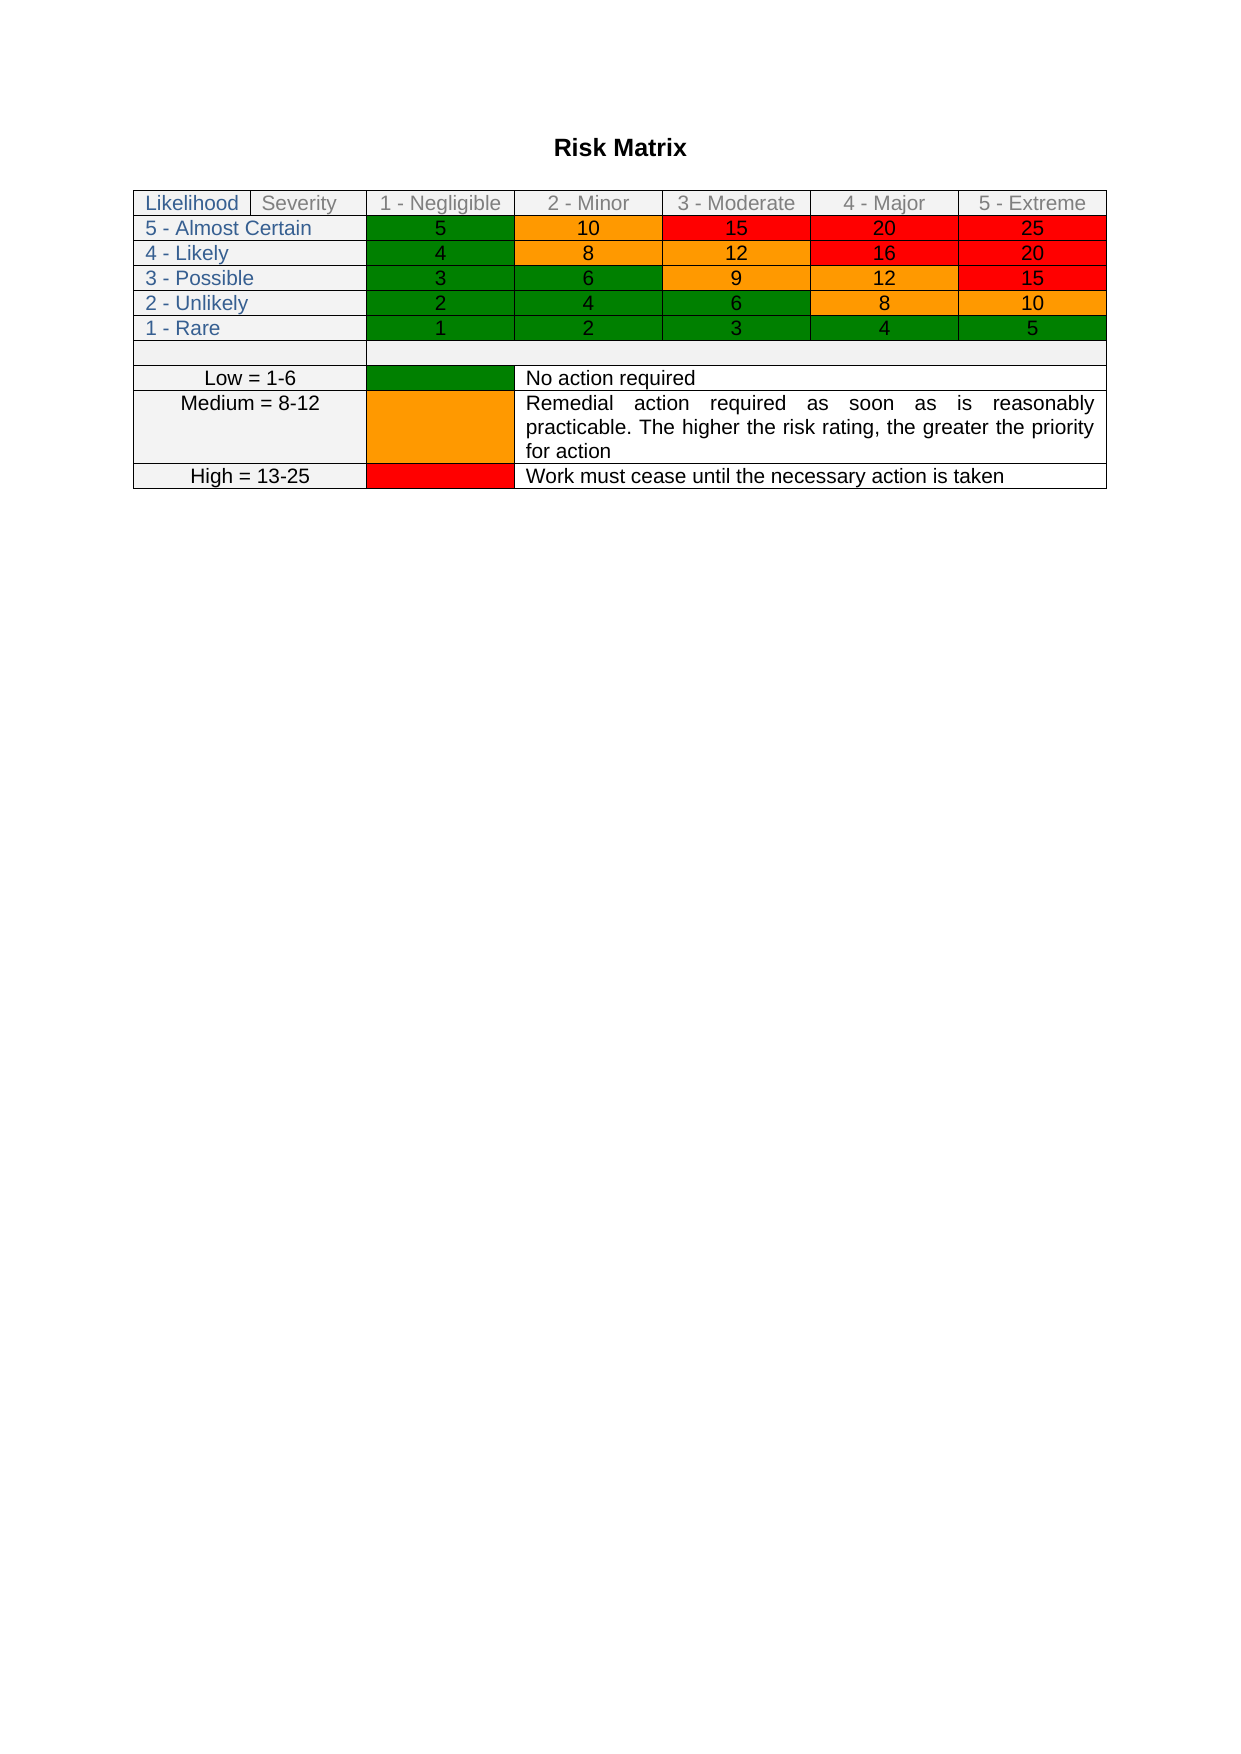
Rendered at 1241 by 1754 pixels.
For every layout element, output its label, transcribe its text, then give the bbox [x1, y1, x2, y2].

table_cell 5 - Almost Certain [134, 216, 366, 240]
table_cell 4 [811, 316, 958, 340]
table_cell [367, 366, 514, 390]
table_header 3 - Moderate [663, 191, 810, 215]
table_cell 2 - Unlikely [134, 291, 366, 315]
table_cell 15 [959, 266, 1106, 290]
table_cell 12 [663, 241, 810, 265]
table_cell 2 [367, 291, 514, 315]
table_cell 20 [811, 216, 958, 240]
table_cell 4 [515, 291, 662, 315]
table_cell 4 [367, 241, 514, 265]
table_header 1 - Negligible [367, 191, 514, 215]
table_cell 3 [663, 316, 810, 340]
table_cell 6 [515, 266, 662, 290]
table_cell 8 [515, 241, 662, 265]
table_cell 16 [811, 241, 958, 265]
table_header Severity [251, 191, 366, 215]
table_cell High = 13-25 [134, 464, 366, 488]
table_cell 10 [515, 216, 662, 240]
table_cell 6 [663, 291, 810, 315]
table_cell 12 [811, 266, 958, 290]
table_cell [367, 391, 514, 463]
table_cell Medium = 8-12 [134, 391, 366, 463]
table_header 2 - Minor [515, 191, 662, 215]
table_cell Low = 1-6 [134, 366, 366, 390]
table_cell 10 [959, 291, 1106, 315]
table_cell 1 - Rare [134, 316, 366, 340]
table_cell 15 [663, 216, 810, 240]
table_cell No action required [515, 366, 1106, 390]
table_cell 20 [959, 241, 1106, 265]
table_cell 5 [959, 316, 1106, 340]
table_cell [367, 464, 514, 488]
table_header 5 - Extreme [959, 191, 1106, 215]
table_cell 4 - Likely [134, 241, 366, 265]
text Risk Matrix [75, 132, 1165, 161]
table_cell 9 [663, 266, 810, 290]
table_cell 3 [367, 266, 514, 290]
table_cell [134, 341, 366, 365]
table_cell 3 - Possible [134, 266, 366, 290]
table_header Likelihood [134, 191, 250, 215]
table_cell 1 [367, 316, 514, 340]
table_cell 25 [959, 216, 1106, 240]
table_header 4 - Major [811, 191, 958, 215]
table_cell 8 [811, 291, 958, 315]
table_cell 5 [367, 216, 514, 240]
table_cell Work must cease until the necessary action is taken [515, 464, 1106, 488]
table_cell [367, 341, 1106, 365]
table_cell Remedial action required as soon as is reasonably practicable. The higher the risk rating, the greater the priority for action [515, 391, 1106, 463]
table_cell 2 [515, 316, 662, 340]
